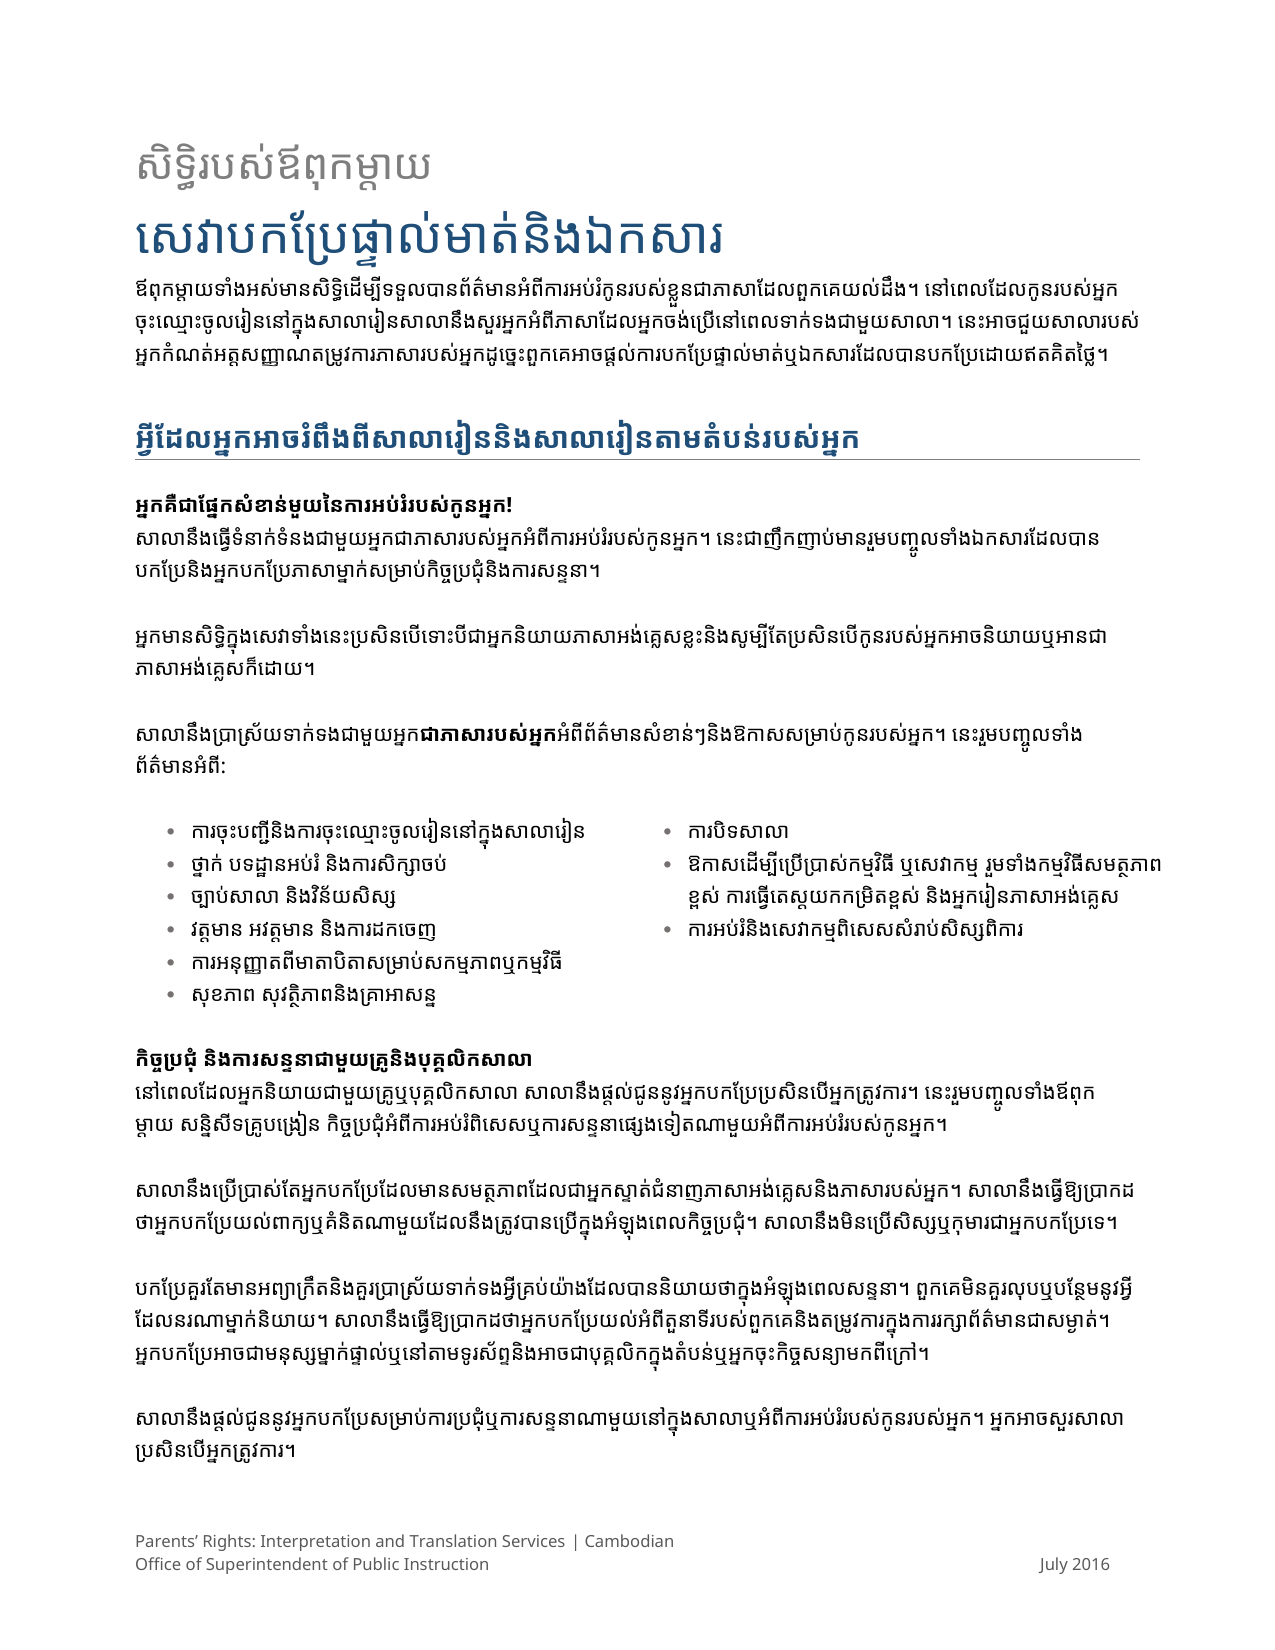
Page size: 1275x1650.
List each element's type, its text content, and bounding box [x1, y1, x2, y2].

text អ្នកមានសិទ្ធិក្នុងសេវាទាំងនេះប្រសិនបើទោះបីជាអ្នកនិយាយភាសាអង់គ្លេសខ្លះ​និងសូម្បីតែប្រសិនបើកូនរបស់អ្នកអាចនិយាយឬអានជាភាសាអង់គ្លេសក៏ដោយ។ [135, 621, 1140, 682]
text សាលានឹងធ្វើទំនាក់ទំនងជាមួយអ្នកជាភាសារបស់អ្នកអំពីការអប់រំរបស់កូនអ្នក។ នេះជាញឹកញាប់មានរួមបញ្ចូលទាំងឯកសារដែលបានបកប្រែនិងអ្នកបកប្រែភាសាម្នាក់សម្រាប់កិច្ចប្រជុំនិងការសន្ទនា។ [135, 523, 1140, 584]
text សាលានឹងប្រើប្រាស់​តែអ្នកបកប្រែដែលមាន​សមត្ថភាពដែលជាអ្នកស្ទាត់ជំនាញភាសាអង់គ្លេសនិងភាសារបស់អ្នក។ សាលានឹងធ្វើឱ្យប្រាកដថាអ្នកបកប្រែយល់ពាក្យឬគំនិតណាមួយដែលនឹងត្រូវបានប្រើក្នុងអំឡុងពេលកិច្ចប្រជុំ។ សាលានឹងមិនប្រើសិស្សឬកុមារជាអ្នកបកប្រែទេ។ [135, 1175, 1140, 1236]
text សេវាបកប្រែផ្ទាល់មាត់និងឯកសារ [135, 200, 1140, 268]
text សាលានឹងផ្តល់ជូននូវអ្នកបកប្រែ​សម្រាប់ការប្រជុំឬការសន្ទនាណាមួយនៅក្នុងសាលាឬអំពីការអប់រំរបស់កូនរបស់អ្នក។ អ្នកអាចសួរសាលាប្រសិនបើអ្នកត្រូវការ។ [135, 1403, 1140, 1464]
text អ្វីដែលអ្នកអាចរំពឹងពី​សាលារៀននិងសាលារៀនតាមតំបន់របស់អ្នក [135, 417, 1140, 459]
text សាលានឹងប្រាស្រ័យទាក់ទងជាមួយអ្នកជា​ភាសារបស់អ្នកអំពីព័ត៌មានសំខាន់ៗនិងឱកាសសម្រាប់កូនរបស់អ្នក។ នេះរួមបញ្ចូលទាំងព័ត៌មានអំពី: [135, 719, 1140, 780]
text នៅពេលដែលអ្នកនិយាយជាមួយគ្រូឬបុគ្គលិកសាលា សាលានឹងផ្តល់ជូននូវអ្នកបកប្រែប្រសិនបើអ្នកត្រូវការ។ នេះរួមបញ្ចូលទាំងឪពុកម្តាយ សន្និសីទគ្រូបង្រៀន កិច្ចប្រជុំអំពីការអប់រំពិសេសឬការសន្ទនាផ្សេងទៀតណាមួយអំពីការអប់រំរបស់កូនអ្នក។ [135, 1077, 1140, 1138]
table_header ការចុះបញ្ជីនិងការ​ចុះឈ្មោះ​ចូលរៀននៅក្នុងសាលារៀន ថ្នាក់ បទដ្ឋានអប់រំ និងការសិក្សាចប់ ច្បាប់សាលា និងវិន័យសិស្ស វត្តមាន អវត្តមាន និងការដកចេញ ការ​អនុញ្ញាត​ពីមាតាបិតាសម្រាប់សកម្មភាពឬកម្មវិធី សុខភាព សុវត្ថិភាពនិងគ្រា​អាសន្ន [135, 816, 650, 1012]
text អ្នកគឺជាផ្នែកសំខាន់មួយនៃការអប់រំរបស់កូនអ្នក! [135, 490, 1140, 519]
text កិច្ចប្រជុំ និងការសន្ទនាជាមួយគ្រូនិងបុគ្គលិកសាលា [135, 1044, 1140, 1073]
table_header ការ​បិទសាលា ឱកាសដើម្បីប្រើប្រាស់កម្មវិធី ឬសេវាកម្ម រួមទាំងកម្មវិធីសមត្ថភាពខ្ពស់ ការធ្វើតេស្តយកកម្រិតខ្ពស់ និងអ្នករៀនភាសាអង់គ្លេស ការអប់រំនិងសេវាកម្មពិសេសសំរាប់សិស្សពិការ [650, 816, 1166, 1012]
text បកប្រែគួរ​តែ​មានអព្យាក្រឹតនិងគួរប្រាស្រ័យទាក់ទងអ្វីគ្រប់យ៉ាងដែលបាននិយាយថាក្នុងអំឡុងពេលសន្ទនា។ ពួកគេមិនគួរលុបឬបន្ថែមនូវអ្វីដែលនរណាម្នាក់និយាយ។ សាលានឹងធ្វើឱ្យប្រាកដថាអ្នកបកប្រែយល់អំពីតួនាទីរបស់ពួកគេនិងតម្រូវការក្នុងការរក្សាព័ត៌មានជាសម្ងាត់។ អ្នកបកប្រែអាចជាមនុស្សម្នាក់ផ្ទាល់ឬនៅតាមទូរស័ព្ទនិងអាចជាបុគ្គលិកក្នុងតំបន់ឬអ្នកចុះកិច្ចសន្យាមកពីក្រៅ។ [135, 1273, 1140, 1366]
text សិទ្ធិរបស់​ឪពុក​ម្តាយ [135, 135, 1142, 192]
text ឪពុកម្តាយទាំងអស់មានសិទ្ធិដើម្បីទទួលបានព័ត៌មានអំពីការអប់រំកូនរបស់ខ្លួនជាភាសាដែលពួកគេយល់​ដឹង។ នៅពេលដែលកូនរបស់អ្នកចុះឈ្មោះចូលរៀននៅក្នុងសាលារៀនសាលានឹងសួរអ្នកអំពីភាសាដែលអ្នកចង់ប្រើនៅពេលទាក់ទងជាមួយសាលា។ នេះអាចជួយសាលារបស់អ្នកកំណត់អត្តសញ្ញាណតម្រូវការភាសារបស់អ្នកដូច្នេះពួកគេអាចផ្ដល់ការបកប្រែផ្ទាល់មាត់ឬឯកសារដែលបានបកប្រែដោយឥតគិតថ្លៃ។ [135, 274, 1140, 367]
